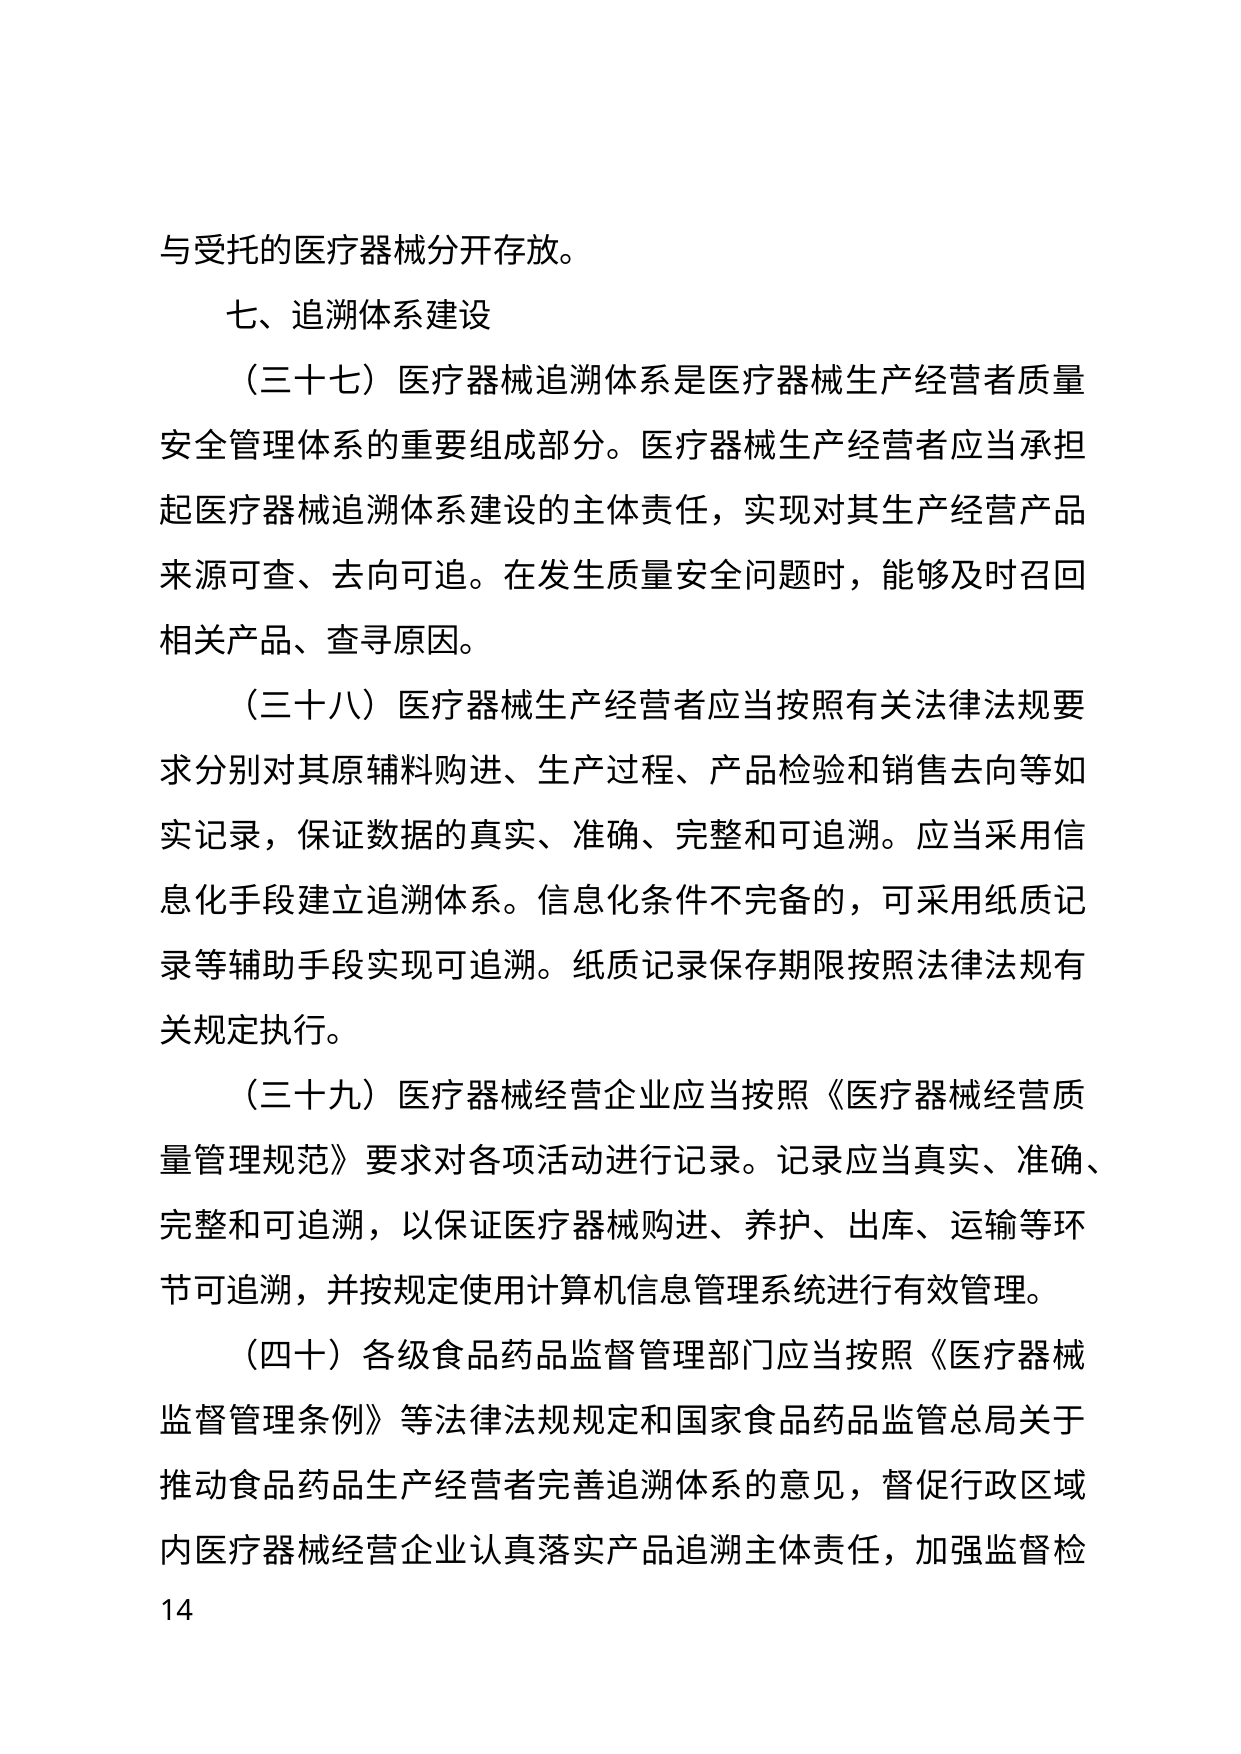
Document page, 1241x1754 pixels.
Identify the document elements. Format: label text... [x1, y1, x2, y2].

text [159, 1321, 1087, 1581]
text 七、追溯体系建设 [159, 281, 1087, 346]
text （三十八）医疗器械生产经营者应当按照有关法律法规要求分别对其原辅料购进、生产过程、产品检验和销售去向等如实记录，保证数据的真实、准确、完整和可追溯。应当采用信息化手段建立追溯体系。信息化条件不完备的，可采用纸质记录等辅助手段实现可追溯。纸质记录保存期限按照法律法规有关规定执行。 [159, 671, 1087, 1061]
text （三十九）医疗器械经营企业应当按照《医疗器械经营质量管理规范》要求对各项活动进行记录。记录应当真实、准确、完整和可追溯，以保证医疗器械购进、养护、出库、运输等环节可追溯，并按规定使用计算机信息管理系统进行有效管理。 [159, 1061, 1087, 1321]
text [159, 216, 1087, 281]
text （三十七）医疗器械追溯体系是医疗器械生产经营者质量安全管理体系的重要组成部分。医疗器械生产经营者应当承担起医疗器械追溯体系建设的主体责任，实现对其生产经营产品来源可查、去向可追。在发生质量安全问题时，能够及时召回相关产品、查寻原因。 [159, 346, 1087, 671]
